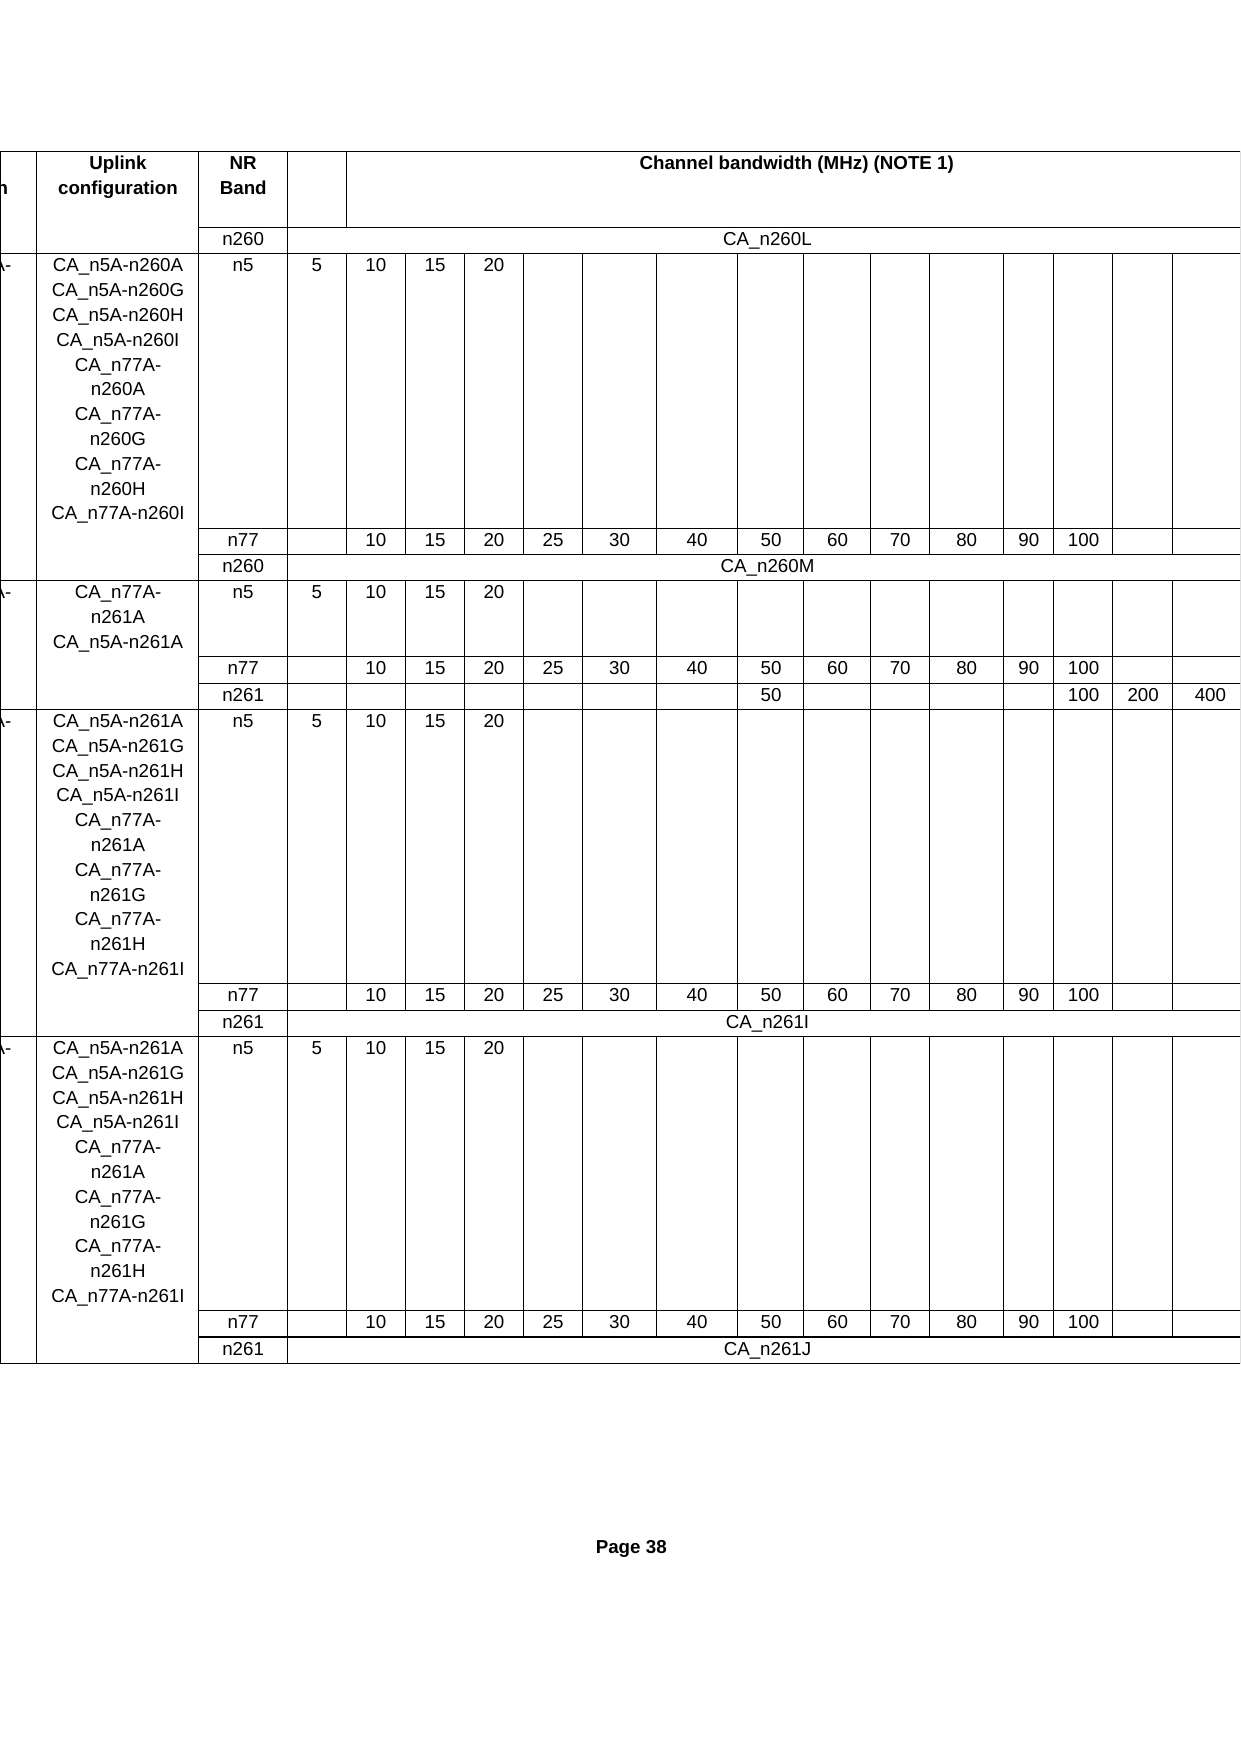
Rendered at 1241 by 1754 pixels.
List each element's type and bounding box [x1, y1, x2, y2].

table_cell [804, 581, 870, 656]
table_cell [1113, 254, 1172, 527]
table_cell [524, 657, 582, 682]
table_header [1, 152, 36, 227]
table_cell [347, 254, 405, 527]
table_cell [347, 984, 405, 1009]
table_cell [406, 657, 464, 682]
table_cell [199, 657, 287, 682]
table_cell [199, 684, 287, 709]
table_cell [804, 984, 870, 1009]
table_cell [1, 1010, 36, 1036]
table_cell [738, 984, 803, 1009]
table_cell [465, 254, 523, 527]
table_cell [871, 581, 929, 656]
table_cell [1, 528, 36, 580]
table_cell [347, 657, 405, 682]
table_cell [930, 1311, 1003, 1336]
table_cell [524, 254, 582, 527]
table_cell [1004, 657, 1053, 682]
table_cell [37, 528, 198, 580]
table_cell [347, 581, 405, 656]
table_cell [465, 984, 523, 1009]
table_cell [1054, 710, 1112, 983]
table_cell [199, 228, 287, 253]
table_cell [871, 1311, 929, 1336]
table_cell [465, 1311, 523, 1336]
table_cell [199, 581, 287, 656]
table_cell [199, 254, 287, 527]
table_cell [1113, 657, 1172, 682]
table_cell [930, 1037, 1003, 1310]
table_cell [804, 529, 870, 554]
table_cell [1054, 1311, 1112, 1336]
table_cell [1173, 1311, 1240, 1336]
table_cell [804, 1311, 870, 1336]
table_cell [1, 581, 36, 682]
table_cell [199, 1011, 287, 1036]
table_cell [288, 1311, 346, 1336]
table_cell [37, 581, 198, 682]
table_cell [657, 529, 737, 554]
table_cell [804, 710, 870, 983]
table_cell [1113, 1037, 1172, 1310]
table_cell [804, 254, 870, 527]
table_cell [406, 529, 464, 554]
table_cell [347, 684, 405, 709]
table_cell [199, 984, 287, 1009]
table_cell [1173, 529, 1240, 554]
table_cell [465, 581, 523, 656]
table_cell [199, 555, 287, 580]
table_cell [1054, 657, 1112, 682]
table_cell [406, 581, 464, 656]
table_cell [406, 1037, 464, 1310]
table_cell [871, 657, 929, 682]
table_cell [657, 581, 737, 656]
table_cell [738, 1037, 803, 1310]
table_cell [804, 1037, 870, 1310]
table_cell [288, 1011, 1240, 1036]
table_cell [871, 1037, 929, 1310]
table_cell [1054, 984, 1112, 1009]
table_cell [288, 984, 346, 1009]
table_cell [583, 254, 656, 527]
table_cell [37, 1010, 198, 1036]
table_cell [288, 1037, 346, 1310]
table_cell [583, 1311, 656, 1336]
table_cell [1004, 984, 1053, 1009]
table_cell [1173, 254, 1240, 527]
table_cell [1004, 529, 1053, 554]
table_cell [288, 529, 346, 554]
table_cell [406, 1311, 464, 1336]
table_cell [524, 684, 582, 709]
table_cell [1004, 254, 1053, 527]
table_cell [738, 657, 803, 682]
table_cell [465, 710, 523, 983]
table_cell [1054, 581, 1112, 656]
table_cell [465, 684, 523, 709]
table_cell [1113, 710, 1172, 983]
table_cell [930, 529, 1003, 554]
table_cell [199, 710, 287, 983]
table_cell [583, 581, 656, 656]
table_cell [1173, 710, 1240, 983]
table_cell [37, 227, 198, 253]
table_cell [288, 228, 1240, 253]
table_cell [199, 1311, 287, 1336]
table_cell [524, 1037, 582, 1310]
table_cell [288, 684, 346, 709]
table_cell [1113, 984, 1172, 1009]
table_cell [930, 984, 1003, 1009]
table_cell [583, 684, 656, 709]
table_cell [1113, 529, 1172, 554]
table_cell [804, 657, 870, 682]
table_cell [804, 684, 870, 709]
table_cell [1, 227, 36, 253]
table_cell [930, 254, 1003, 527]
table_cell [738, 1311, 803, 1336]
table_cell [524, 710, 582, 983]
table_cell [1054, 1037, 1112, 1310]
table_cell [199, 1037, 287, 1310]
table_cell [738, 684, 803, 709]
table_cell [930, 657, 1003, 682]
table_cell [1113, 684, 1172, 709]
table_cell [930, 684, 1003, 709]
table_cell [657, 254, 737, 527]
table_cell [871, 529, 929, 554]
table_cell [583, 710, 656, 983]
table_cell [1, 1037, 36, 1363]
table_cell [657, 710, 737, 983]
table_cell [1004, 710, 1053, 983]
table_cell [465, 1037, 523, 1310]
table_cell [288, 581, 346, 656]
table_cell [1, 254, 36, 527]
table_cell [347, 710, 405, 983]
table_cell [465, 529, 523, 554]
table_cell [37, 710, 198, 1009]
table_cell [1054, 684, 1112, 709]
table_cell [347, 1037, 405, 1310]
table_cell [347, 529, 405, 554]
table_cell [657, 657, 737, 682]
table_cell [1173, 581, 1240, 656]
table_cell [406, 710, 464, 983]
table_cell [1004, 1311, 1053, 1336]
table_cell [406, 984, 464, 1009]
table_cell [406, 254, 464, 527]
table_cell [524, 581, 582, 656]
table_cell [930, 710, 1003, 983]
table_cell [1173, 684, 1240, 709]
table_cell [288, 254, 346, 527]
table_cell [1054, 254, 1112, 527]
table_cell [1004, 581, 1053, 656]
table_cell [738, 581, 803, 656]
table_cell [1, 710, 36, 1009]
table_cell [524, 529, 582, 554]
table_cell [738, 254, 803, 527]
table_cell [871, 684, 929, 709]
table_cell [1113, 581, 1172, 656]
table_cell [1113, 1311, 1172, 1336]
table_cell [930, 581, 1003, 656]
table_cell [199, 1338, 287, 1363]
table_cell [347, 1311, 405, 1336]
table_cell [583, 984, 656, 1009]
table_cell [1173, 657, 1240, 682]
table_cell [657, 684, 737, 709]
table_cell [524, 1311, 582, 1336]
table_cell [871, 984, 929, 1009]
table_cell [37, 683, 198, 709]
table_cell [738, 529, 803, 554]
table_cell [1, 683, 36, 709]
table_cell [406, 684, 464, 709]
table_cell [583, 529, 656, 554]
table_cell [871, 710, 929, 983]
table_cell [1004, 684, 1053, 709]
table_header [199, 152, 287, 227]
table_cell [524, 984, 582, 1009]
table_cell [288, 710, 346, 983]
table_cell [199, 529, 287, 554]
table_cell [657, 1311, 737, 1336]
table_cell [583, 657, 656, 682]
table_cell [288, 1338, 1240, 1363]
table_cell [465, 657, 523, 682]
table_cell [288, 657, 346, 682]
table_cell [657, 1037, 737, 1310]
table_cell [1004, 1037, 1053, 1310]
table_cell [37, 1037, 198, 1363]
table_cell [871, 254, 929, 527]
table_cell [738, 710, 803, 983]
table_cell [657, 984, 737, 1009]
table_header [288, 152, 346, 227]
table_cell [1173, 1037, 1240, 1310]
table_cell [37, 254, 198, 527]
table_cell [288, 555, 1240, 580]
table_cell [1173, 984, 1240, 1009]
table_header [347, 152, 1240, 227]
table_header [37, 152, 198, 227]
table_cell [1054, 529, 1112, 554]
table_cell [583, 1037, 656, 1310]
